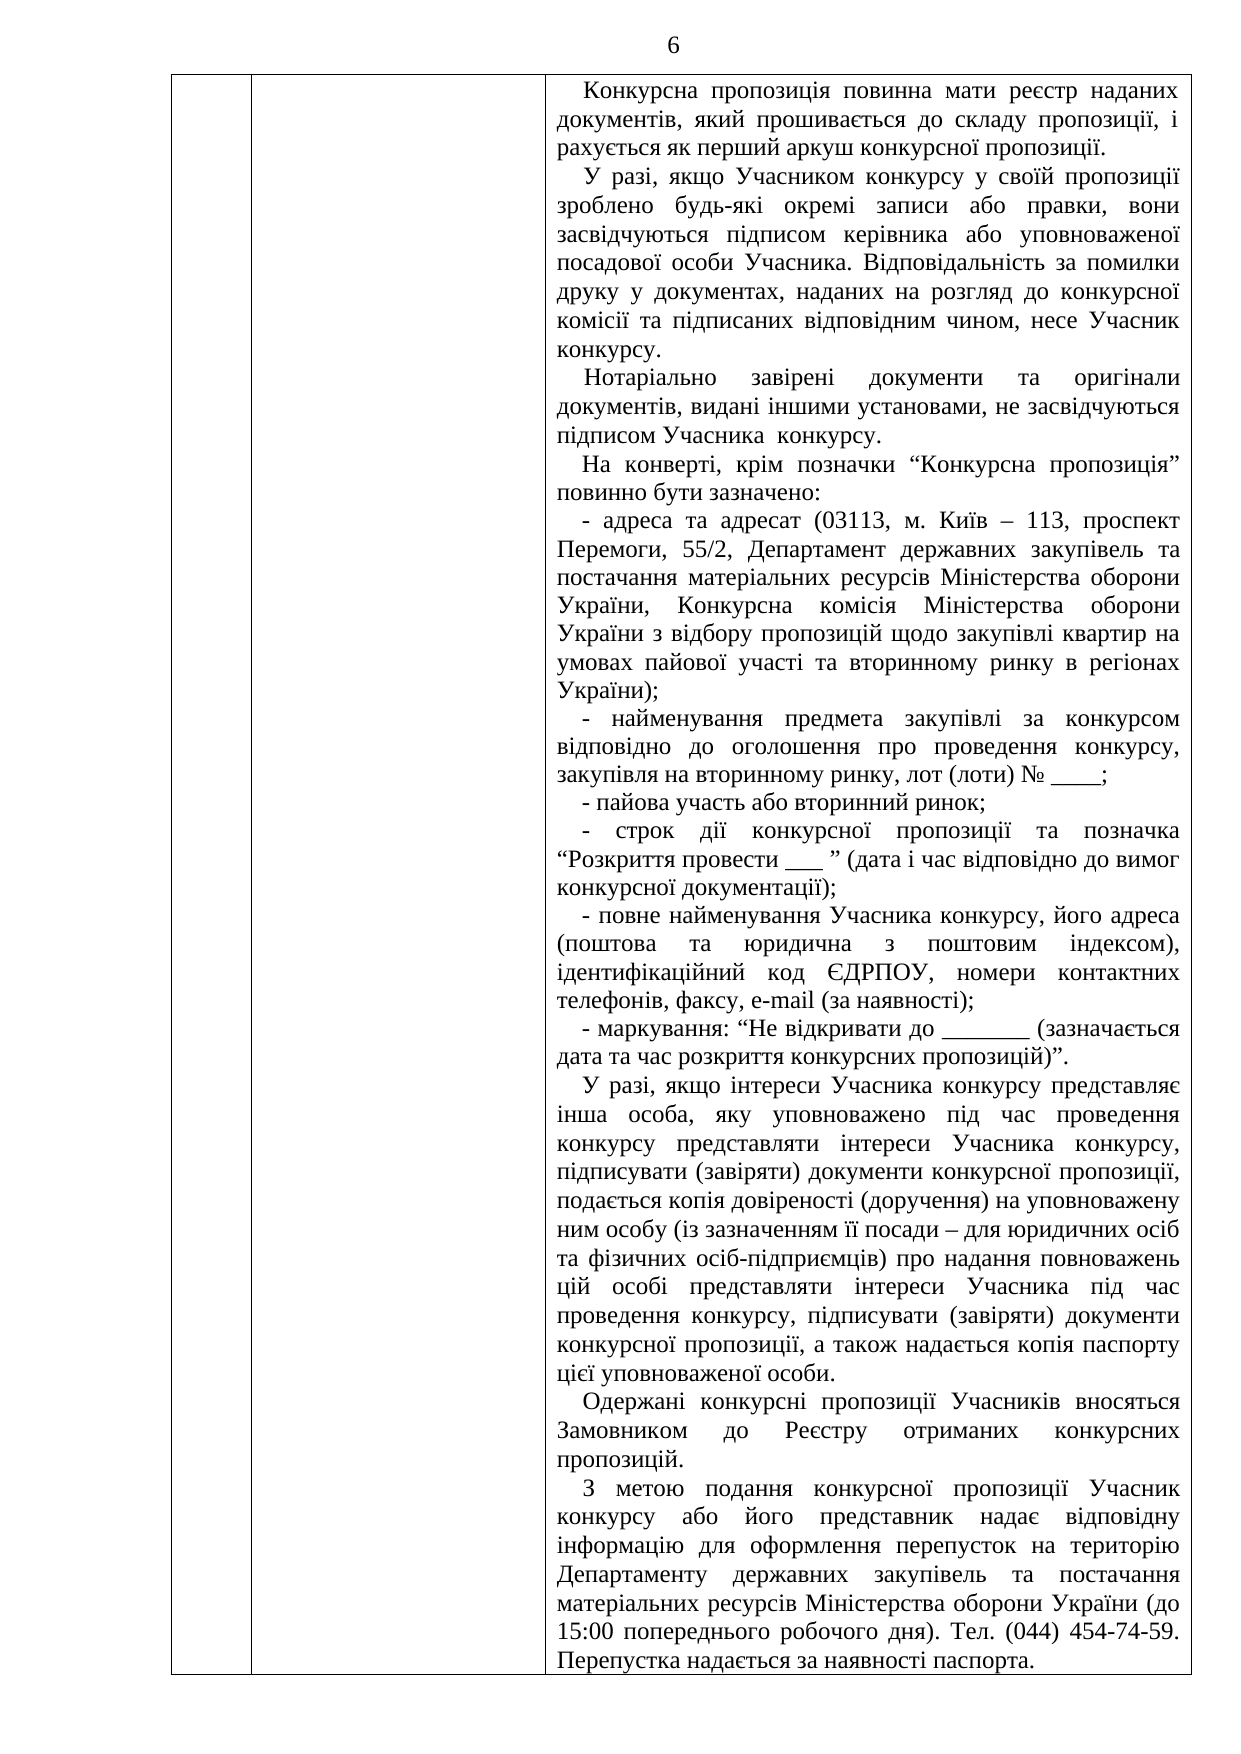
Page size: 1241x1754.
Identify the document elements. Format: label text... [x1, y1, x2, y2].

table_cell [546, 75, 1191, 1674]
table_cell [252, 75, 545, 1674]
table_cell 1 [172, 75, 251, 1674]
